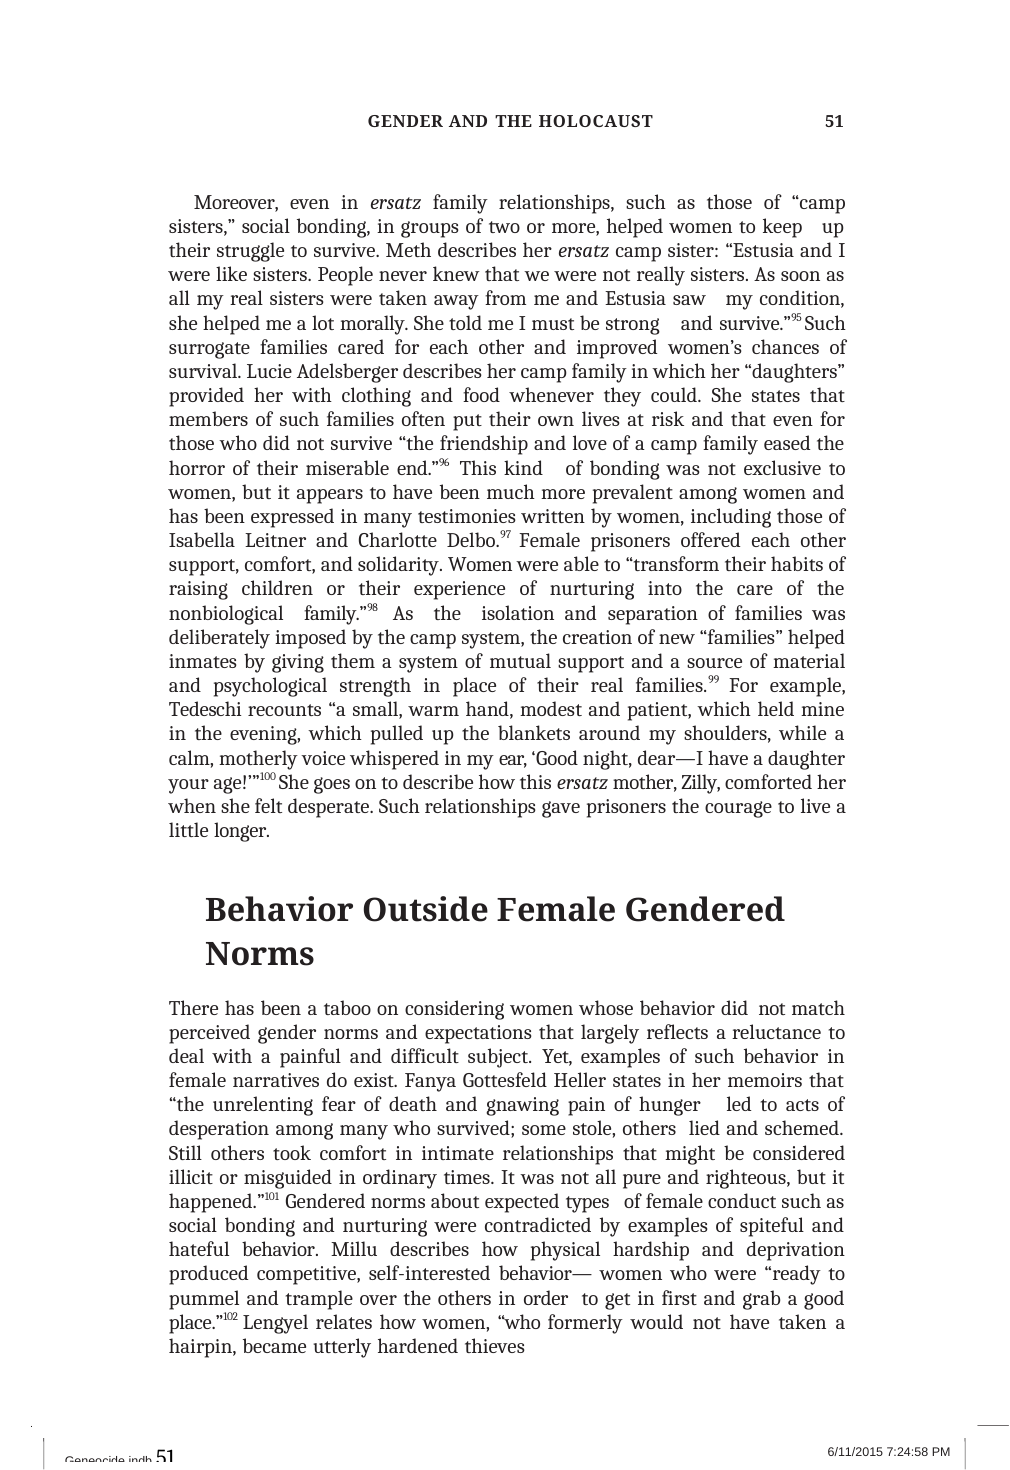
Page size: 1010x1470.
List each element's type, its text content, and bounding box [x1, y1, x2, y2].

text There has been a taboo on considering women whose behavior did not match perceived gender norms and expectations that largely reflects a reluctance to deal with a painful and difficult subject. Yet, examples of such behavior in female narratives do exist. Fanya Gottesfeld Heller states in her memoirs that “the unrelenting fear of death and gnawing pain of hunger led to acts of desperation among many who survived; some stole, others lied and schemed. Still others took comfort in intimate relationships that might be considered illicit or misguided in ordinary times. It was not all pure and righteous, but it happened.”101 Gendered norms about expected types of female conduct such as social bonding and nurturing were contradicted by examples of spiteful and hateful behavior. Millu describes how physical hardship and deprivation produced competitive, self-interested behavior— women who were “ready to pummel and trample over the others in order to get in first and grab a good place.”102 Lengyel relates how women, “who formerly would not have taken a hairpin, became utterly hardened thieves [169, 996, 845, 1358]
text GENDER AND THE HOLOCAUST 51 [367, 110, 870, 132]
subtitle Behavior Outside Female Gendered Norms [205, 887, 870, 974]
text Moreover, even in ersatz family relationships, such as those of “camp sisters,” social bonding, in groups of two or more, helped women to keep up their struggle to survive. Meth describes her ersatz camp sister: “Estusia and I were like sisters. People never knew that we were not really sisters. As soon as all my real sisters were taken away from me and Estusia saw my condition, she helped me a lot morally. She told me I must be strong and survive.”95 Such surrogate families cared for each other and improved women’s chances of survival. Lucie Adelsberger describes her camp family in which her “daughters” provided her with clothing and food whenever they could. She states that members of such families often put their own lives at risk and that even for those who did not survive “the friendship and love of a camp family eased the horror of their miserable end.”96 This kind of bonding was not exclusive to women, but it appears to have been much more prevalent among women and has been expressed in many testimonies written by women, including those of Isabella Leitner and Charlotte Delbo.97 Female prisoners offered each other support, comfort, and solidarity. Women were able to “transform their habits of raising children or their experience of nurturing into the care of the nonbiological family.”98 As the isolation and separation of families was deliberately imposed by the camp system, the creation of new “families” helped inmates by giving them a system of mutual support and a source of material and psychological strength in place of their real families.99 For example, Tedeschi recounts “a small, warm hand, modest and patient, which held mine in the evening, which pulled up the blankets around my shoulders, while a calm, motherly voice whispered in my ear, ‘Good night, dear—I have a daughter your age!’”100 She goes on to describe how this ersatz mother, Zilly, comforted her when she felt desperate. Such relationships gave prisoners the courage to live a little longer. [169, 190, 846, 843]
